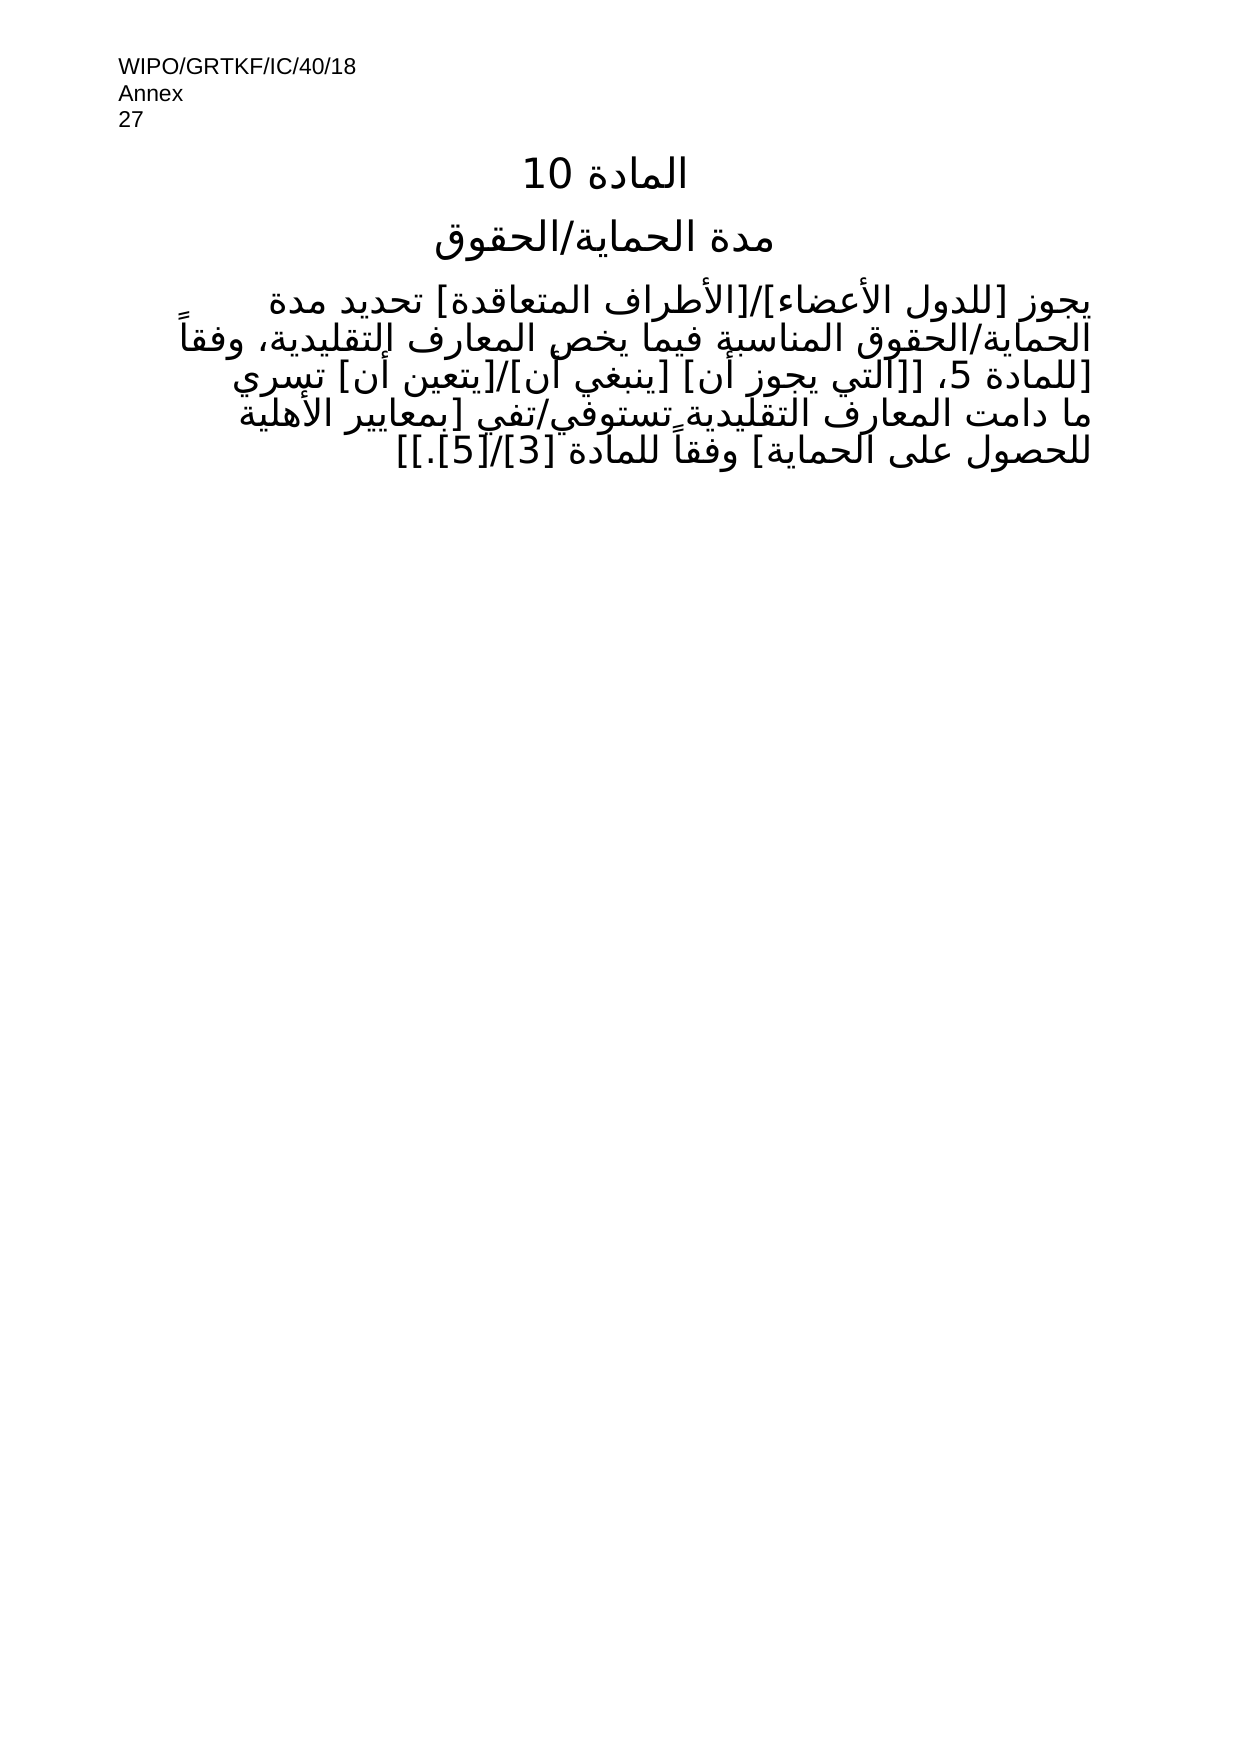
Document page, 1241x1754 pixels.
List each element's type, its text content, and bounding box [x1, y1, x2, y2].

text مدة الحماية/الحقوق [480, 221, 1092, 258]
text يجوز [للدول الأعضاء]/[الأطراف المتعاقدة] تحديد مدة الحماية/الحقوق المناسبة فيما يخص المعارف التقليدية، وفقاً [للمادة 5، [[التي يجوز أن] [ينبغي أن]/[يتعين أن] تسري ما دامت المعارف التقليدية تستوفي/تفي [بمعايير الأهلية للحصول على الحماية] وفقاً للمادة [3]/[5].]] [118, 283, 1092, 471]
text المادة 10 [118, 158, 1092, 196]
text مدة الحماية/الحقوق [118, 221, 541, 258]
